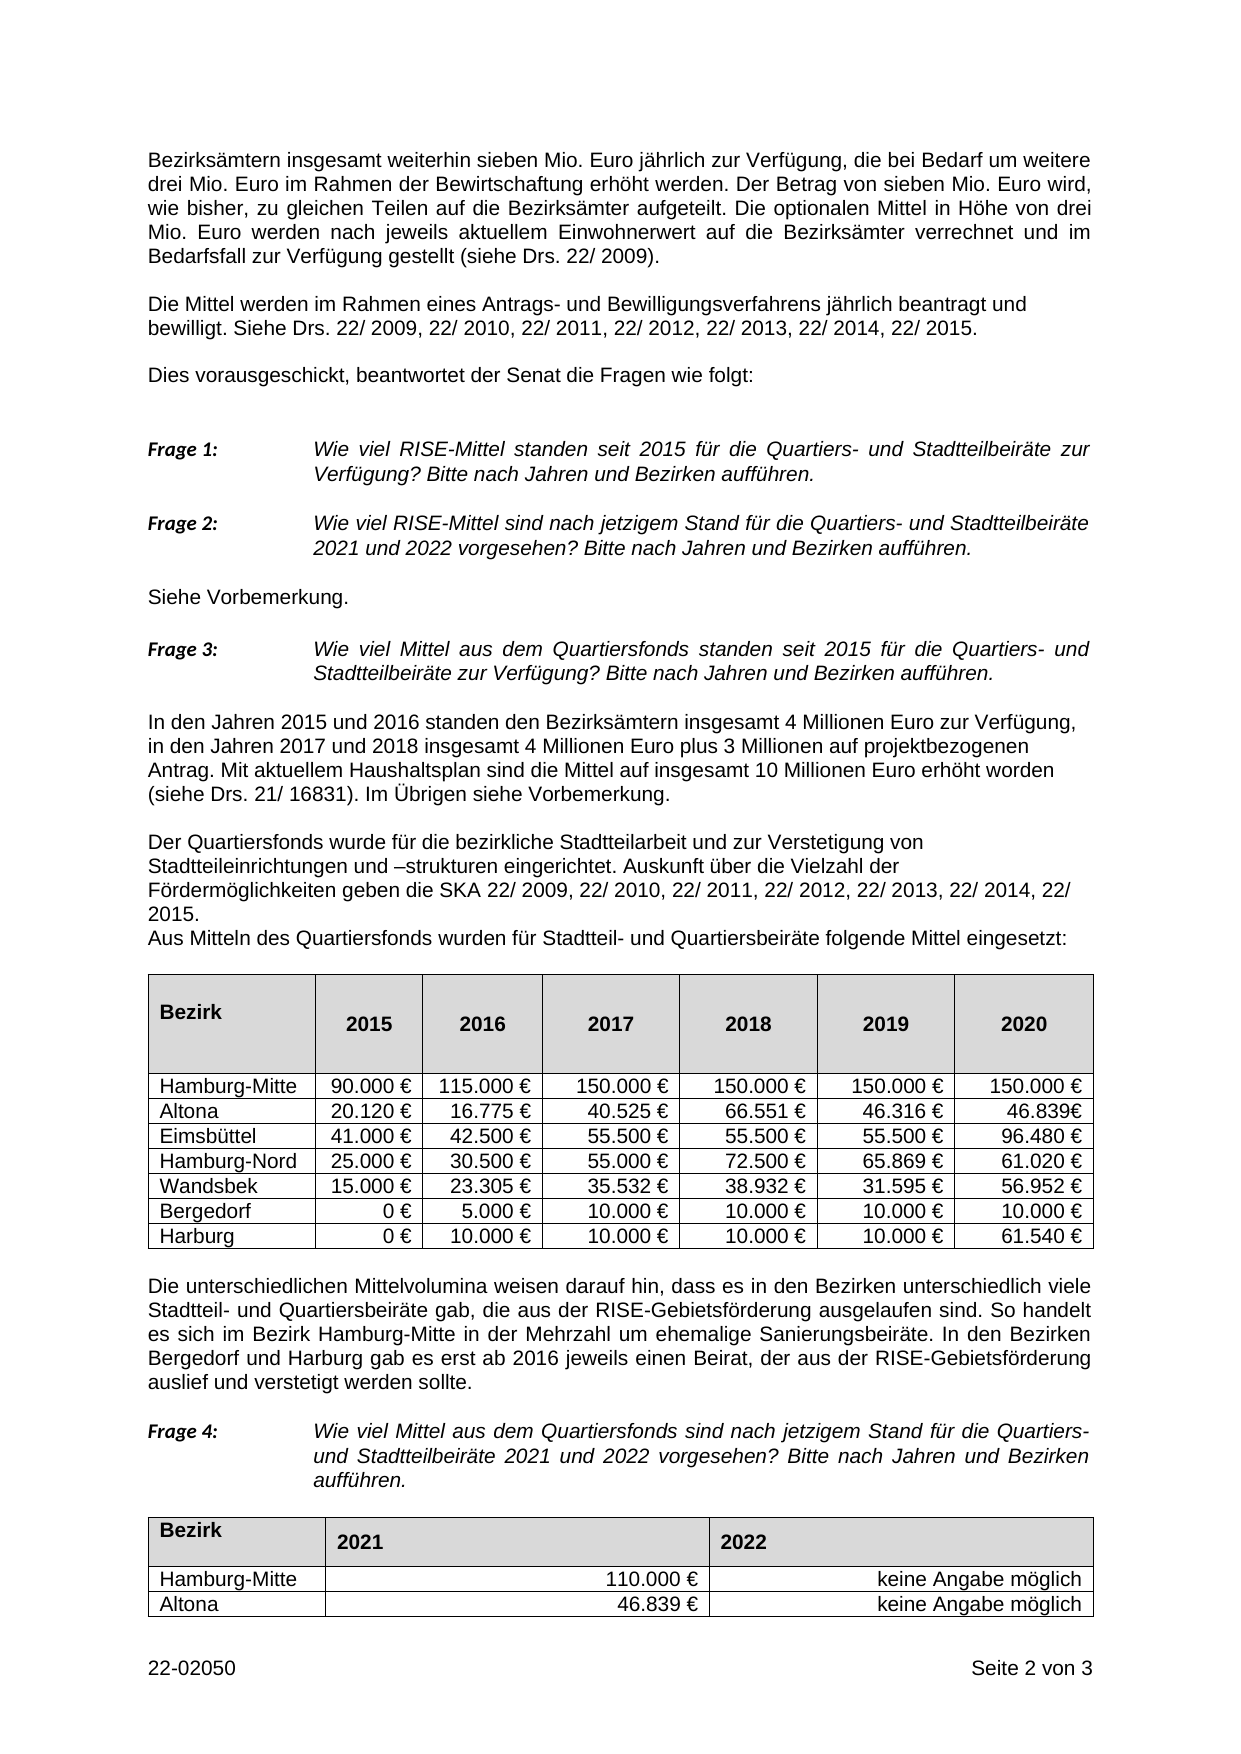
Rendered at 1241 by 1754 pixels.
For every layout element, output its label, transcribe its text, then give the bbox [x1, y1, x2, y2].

text Aus Mitteln des Quartiersfonds wurden für Stadtteil- und Quartiersbeiräte folgende Mittel eingesetzt: [148, 926, 1093, 950]
table_cell 150.000 € [818, 1074, 954, 1098]
table_cell 0 € [316, 1224, 422, 1248]
text Siehe Vorbemerkung. [148, 585, 1093, 609]
table_cell 31.595 € [818, 1174, 954, 1198]
table_cell 55.500 € [818, 1124, 954, 1148]
table_cell 65.869 € [818, 1149, 954, 1173]
table_cell 46.839€ [955, 1099, 1093, 1123]
table_cell 10.000 € [543, 1199, 679, 1223]
list Wie viel RISE-Mittel sind nach jetzigem Stand für die Quartiers- und Stadtteilbeiräte 2021 und 2022 vorgesehen? Bitte nach Jahren und Bezirken aufführen. [148, 511, 1093, 560]
table_cell 56.952 € [955, 1174, 1093, 1198]
table_cell 61.540 € [955, 1224, 1093, 1248]
table_cell 10.000 € [423, 1224, 542, 1248]
table_cell 42.500 € [423, 1124, 542, 1148]
list Wie viel RISE-Mittel standen seit 2015 für die Quartiers- und Stadtteilbeiräte zur Verfügung? Bitte nach Jahren und Bezirken aufführen. [148, 436, 1093, 486]
table_header 2018 [680, 975, 817, 1073]
text In den Jahren 2015 und 2016 standen den Bezirksämtern insgesamt 4 Millionen Euro zur Verfügung, in den Jahren 2017 und 2018 insgesamt 4 Millionen Euro plus 3 Millionen auf projektbezogenen Antrag. Mit aktuellem Haushaltsplan sind die Mittel auf insgesamt 10 Millionen Euro erhöht worden (siehe Drs. 21/ 16831). Im Übrigen siehe Vorbemerkung. [148, 710, 1093, 806]
table_cell 46.316 € [818, 1099, 954, 1123]
text Die Mittel werden im Rahmen eines Antrags- und Bewilligungsverfahrens jährlich beantragt und bewilligt. Siehe Drs. 22/ 2009, 22/ 2010, 22/ 2011, 22/ 2012, 22/ 2013, 22/ 2014, 22/ 2015. [148, 291, 1093, 339]
text Der Quartiersfonds wurde für die bezirkliche Stadtteilarbeit und zur Verstetigung von Stadtteileinrichtungen und –strukturen eingerichtet. Auskunft über die Vielzahl der Fördermöglichkeiten geben die SKA 22/ 2009, 22/ 2010, 22/ 2011, 22/ 2012, 22/ 2013, 22/ 2014, 22/ 2015. [148, 830, 1093, 926]
table_cell Eimsbüttel [149, 1124, 315, 1148]
table_cell Hamburg-Mitte [149, 1567, 325, 1591]
table_cell 10.000 € [680, 1199, 817, 1223]
table_cell 40.525 € [543, 1099, 679, 1123]
table_cell 55.500 € [680, 1124, 817, 1148]
table_cell 55.000 € [543, 1149, 679, 1173]
table_cell 90.000 € [316, 1074, 422, 1098]
list Wie viel Mittel aus dem Quartiersfonds standen seit 2015 für die Quartiers- und Stadtteilbeiräte zur Verfügung? Bitte nach Jahren und Bezirken aufführen. [148, 636, 1093, 685]
table_cell 35.532 € [543, 1174, 679, 1198]
list Die unterschiedlichen Mittelvolumina weisen darauf hin, dass es in den Bezirken unterschiedlich viele Stadtteil- und Quartiersbeiräte gab, die aus der RISE-Gebietsförderung ausgelaufen sind. So handelt es sich im Bezirk Hamburg-Mitte in der Mehrzahl um ehemalige Sanierungsbeiräte. In den Bezirken Bergedorf und Harburg gab es erst ab 2016 jeweils einen Beirat, der aus der RISE-Gebietsförderung auslief und verstetigt werden sollte. [148, 1274, 1093, 1393]
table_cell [710, 1592, 1093, 1616]
table_cell 10.000 € [680, 1224, 817, 1248]
table_cell 10.000 € [955, 1199, 1093, 1223]
table_cell 0 € [316, 1199, 422, 1223]
table_header 2021 [326, 1518, 709, 1566]
table_cell 16.775 € [423, 1099, 542, 1123]
table_cell 38.932 € [680, 1174, 817, 1198]
table_cell 96.480 € [955, 1124, 1093, 1148]
table_cell 30.500 € [423, 1149, 542, 1173]
table_header 2020 [955, 975, 1093, 1073]
table_cell Hamburg-Nord [149, 1149, 315, 1173]
text Dies vorausgeschickt, beantwortet der Senat die Fragen wie folgt: [148, 363, 1093, 387]
table_cell 25.000 € [316, 1149, 422, 1173]
table_cell 61.020 € [955, 1149, 1093, 1173]
table_header 2016 [423, 975, 542, 1073]
table_cell 55.500 € [543, 1124, 679, 1148]
table_header 2017 [543, 975, 679, 1073]
table_cell 10.000 € [818, 1199, 954, 1223]
table_cell 10.000 € [818, 1224, 954, 1248]
table_cell 66.551 € [680, 1099, 817, 1123]
table_cell 110.000 € [326, 1567, 709, 1591]
table_cell Wandsbek [149, 1174, 315, 1198]
table_cell 23.305 € [423, 1174, 542, 1198]
table_cell Altona [149, 1592, 325, 1616]
table_cell 20.120 € [316, 1099, 422, 1123]
table_header 2022 [710, 1518, 1093, 1566]
table_cell keine Angabe möglich [710, 1567, 1093, 1591]
table_header 2015 [316, 975, 422, 1073]
table_cell 5.000 € [423, 1199, 542, 1223]
table_cell 15.000 € [316, 1174, 422, 1198]
table_cell 150.000 € [680, 1074, 817, 1098]
table_cell Harburg [149, 1224, 315, 1248]
table_cell 41.000 € [316, 1124, 422, 1148]
table_cell 150.000 € [543, 1074, 679, 1098]
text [148, 148, 1093, 267]
table_cell 150.000 € [955, 1074, 1093, 1098]
table_header Bezirk [149, 1518, 325, 1566]
table_header 2019 [818, 975, 954, 1073]
table_cell 115.000 € [423, 1074, 542, 1098]
table_cell 72.500 € [680, 1149, 817, 1173]
table_cell Altona [149, 1099, 315, 1123]
table_cell Hamburg-Mitte [149, 1074, 315, 1098]
table_cell Bergedorf [149, 1199, 315, 1223]
list Wie viel Mittel aus dem Quartiersfonds sind nach jetzigem Stand für die Quartiers- und Stadtteilbeiräte 2021 und 2022 vorgesehen? Bitte nach Jahren und Bezirken aufführen. [148, 1418, 1093, 1492]
table_cell 46.839 € [326, 1592, 709, 1616]
table_cell 10.000 € [543, 1224, 679, 1248]
table_header Bezirk [149, 975, 315, 1073]
